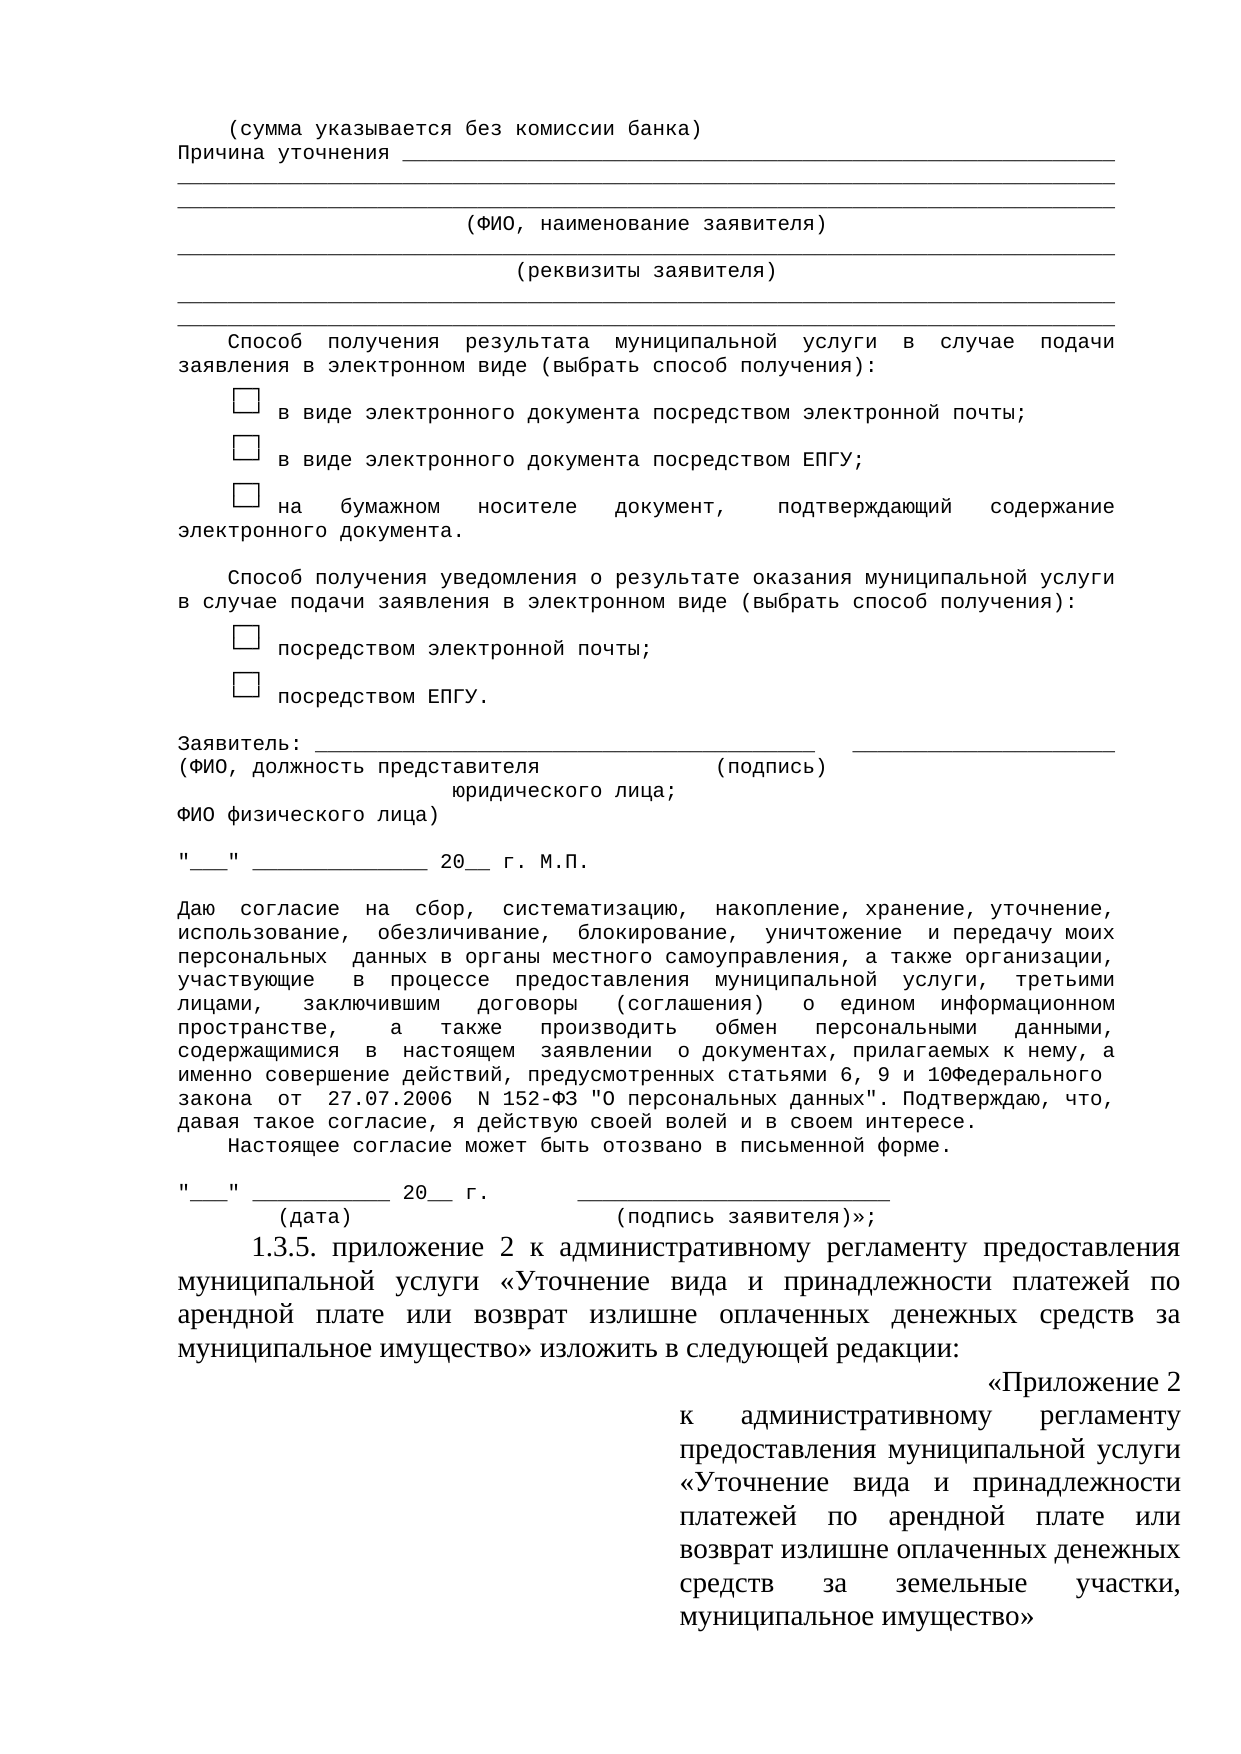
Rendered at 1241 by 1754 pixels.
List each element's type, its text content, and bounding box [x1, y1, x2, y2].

text ___________________________________________________________________________ [177, 165, 1181, 189]
text ┌─┐ [177, 473, 1181, 496]
text ___________________________________________________________________________ [177, 307, 1181, 331]
text «Приложение 2 [842, 1364, 1181, 1397]
text Причина уточнения _________________________________________________________ [177, 142, 1181, 165]
text └─┘ посредством электронной почты; [177, 638, 1181, 662]
text ┌─┐ [177, 615, 1181, 638]
text к административному регламенту предоставления муниципальной услуги «Уточнение вида и принадлежности платежей по арендной плате или возврат излишне оплаченных денежных средств за земельные участки, муниципальное имущество» [679, 1397, 1181, 1632]
text юридического лица; [177, 780, 1181, 804]
text в случае подачи заявления в электронном виде (выбрать способ получения): [177, 591, 1181, 615]
text "___" ___________ 20__ г. _________________________ [177, 1182, 1181, 1206]
text Даю согласие на сбор, систематизацию, накопление, хранение, уточнение, [177, 898, 1181, 922]
text ___________________________________________________________________________ [177, 236, 1181, 260]
text именно совершение действий, предусмотренных статьями 6, 9 и 10Федерального [177, 1064, 1181, 1088]
text ФИО физического лица) [177, 804, 1181, 827]
text Настоящее согласие может быть отозвано в письменной форме. [177, 1135, 1181, 1158]
text Заявитель: ________________________________________ _____________________ [177, 733, 1181, 757]
text (сумма указывается без комиссии банка) [177, 118, 1181, 142]
text (реквизиты заявителя) [177, 260, 1181, 284]
text ___________________________________________________________________________ [177, 284, 1181, 307]
text участвующие в процессе предоставления муниципальной услуги, третьими [177, 969, 1181, 993]
text ┌─┐ [177, 662, 1181, 686]
text использование, обезличивание, блокирование, уничтожение и передачу моих [177, 922, 1181, 946]
text лицами, заключившим договоры (соглашения) о едином информационном [177, 993, 1181, 1017]
text закона от 27.07.2006 N 152-ФЗ "О персональных данных". Подтверждаю, что, [177, 1088, 1181, 1111]
text 1.3.5. приложение 2 к административному регламенту предоставления муниципальной услуги «Уточнение вида и принадлежности платежей по арендной плате или возврат излишне оплаченных денежных средств за муниципальное имущество» изложить в следующей редакции: [177, 1229, 1181, 1364]
text ___________________________________________________________________________ [177, 189, 1181, 213]
text заявления в электронном виде (выбрать способ получения): [177, 354, 1181, 378]
text персональных данных в органы местного самоуправления, а также организации, [177, 946, 1181, 969]
text └─┘ в виде электронного документа посредством электронной почты; [177, 402, 1181, 426]
text └─┘ в виде электронного документа посредством ЕПГУ; [177, 449, 1181, 473]
text (ФИО, наименование заявителя) [177, 213, 1181, 236]
text ┌─┐ [177, 378, 1181, 402]
text └─┘ посредством ЕПГУ. [177, 686, 1181, 709]
text электронного документа. [177, 520, 1181, 544]
text "___" ______________ 20__ г. М.П. [177, 851, 1181, 875]
text пространстве, а также производить обмен персональными данными, [177, 1017, 1181, 1040]
text (ФИО, должность представителя (подпись) [177, 757, 1181, 780]
text ┌─┐ [177, 426, 1181, 449]
text содержащимися в настоящем заявлении о документах, прилагаемых к нему, а [177, 1040, 1181, 1064]
text Способ получения уведомления о результате оказания муниципальной услуги [177, 567, 1181, 591]
text Способ получения результата муниципальной услуги в случае подачи [177, 331, 1181, 354]
text давая такое согласие, я действую своей волей и в своем интересе. [177, 1111, 1181, 1135]
text └─┘ на бумажном носителе документ, подтверждающий содержание [177, 496, 1181, 520]
text (дата) (подпись заявителя)»; [177, 1206, 1181, 1229]
